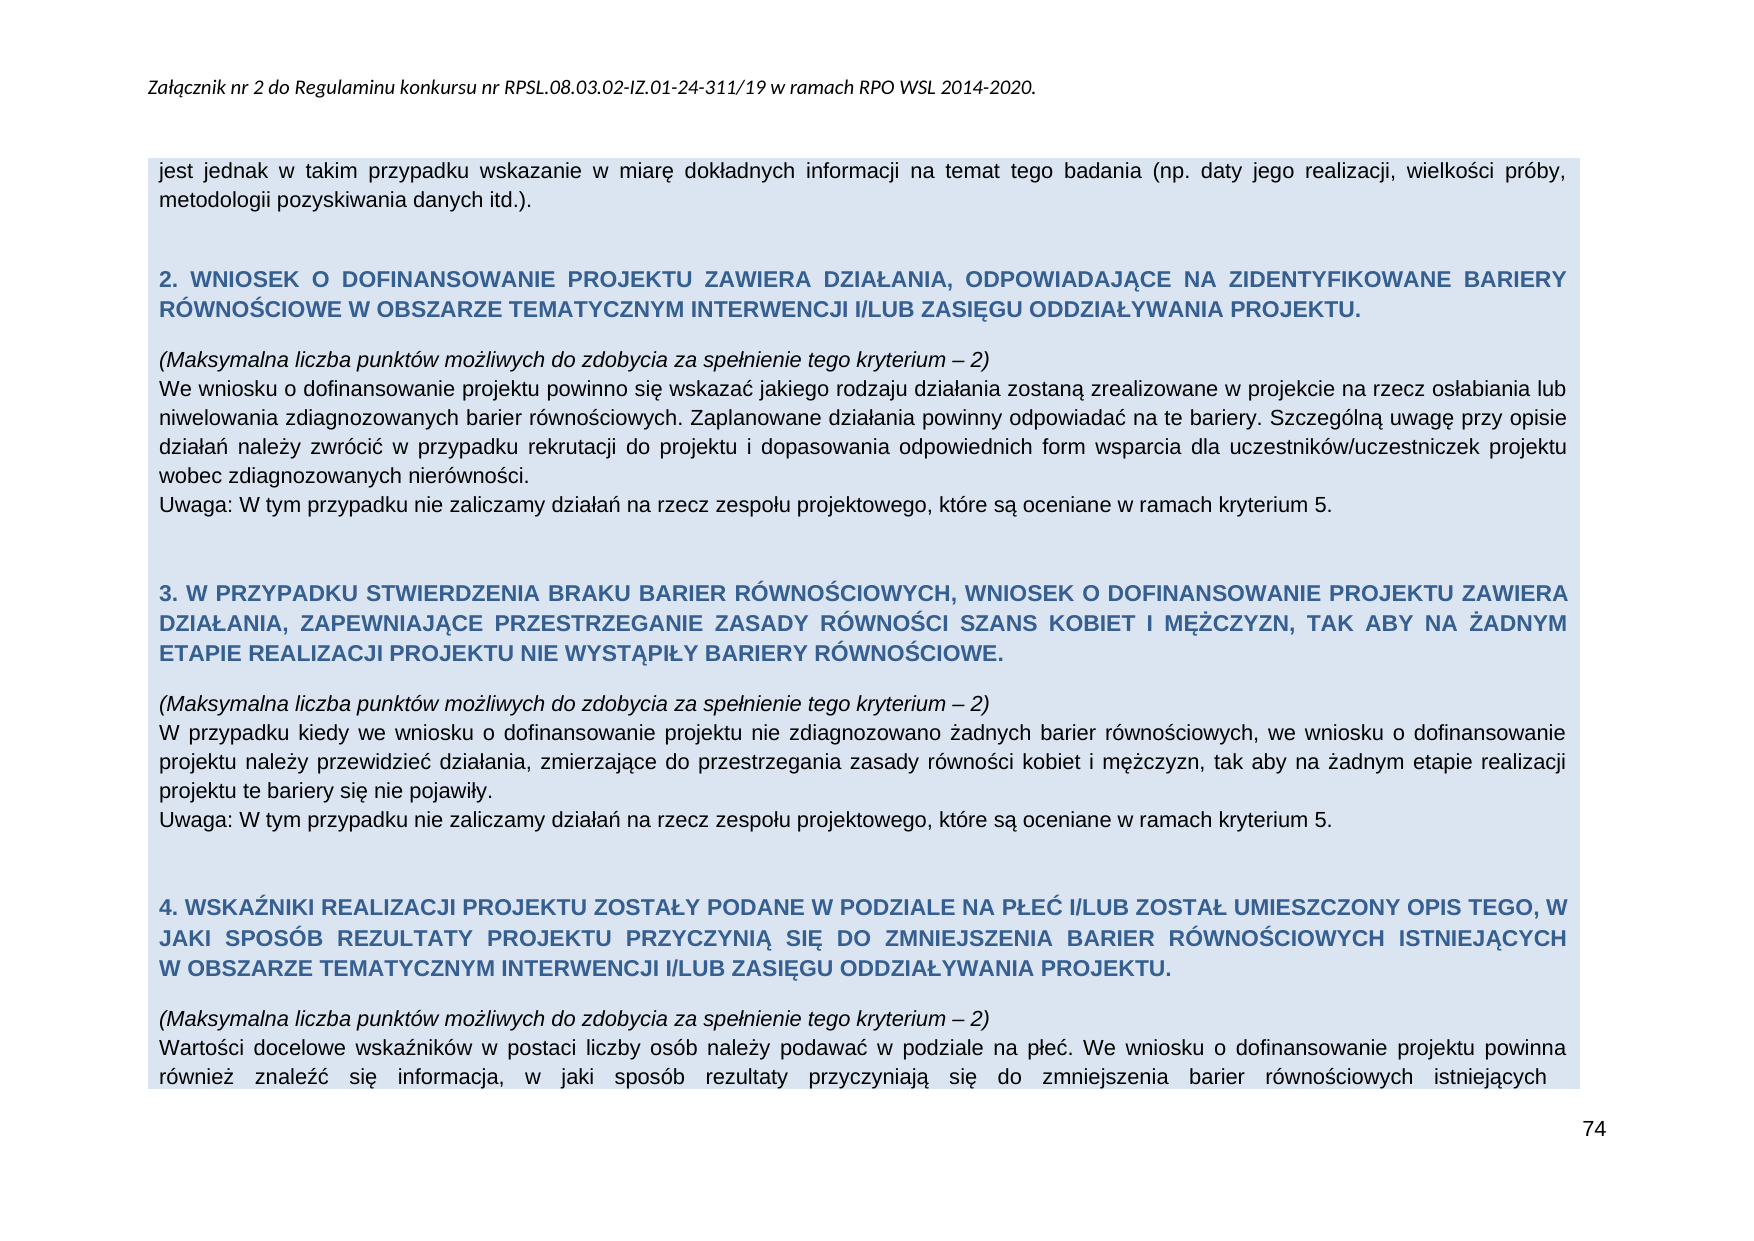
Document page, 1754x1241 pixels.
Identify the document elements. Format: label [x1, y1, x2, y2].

table_header [148, 158, 1580, 1089]
